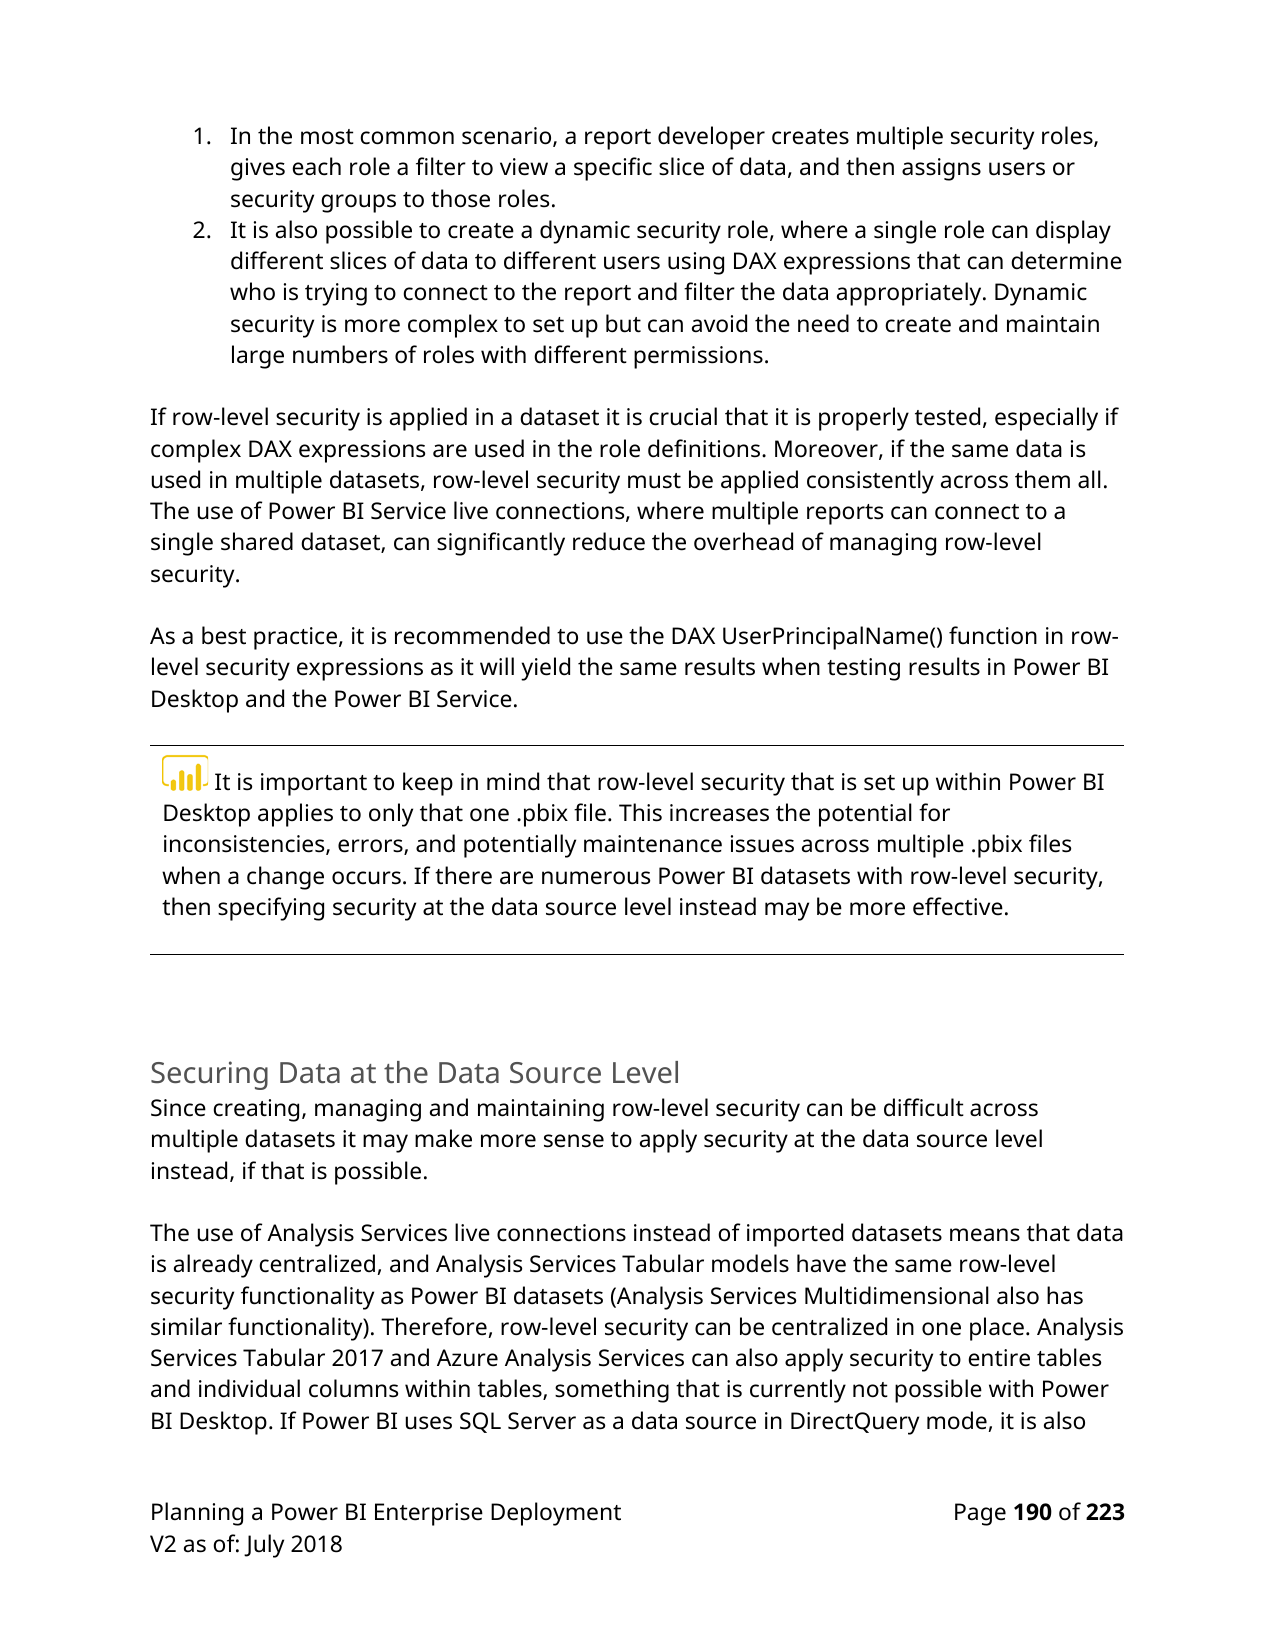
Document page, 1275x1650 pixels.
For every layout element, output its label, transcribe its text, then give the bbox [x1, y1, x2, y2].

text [150, 1217, 1125, 1436]
table_header It is important to keep in mind that row-level security that is set up within Power BI Desktop applies to only that one .pbix file. This increases the potential for inconsistencies, errors, and potentially maintenance issues across multiple .pbix files when a change occurs. If there are numerous Power BI datasets with row-level security, then specifying security at the data source level instead may be more effective. [150, 746, 1124, 953]
text If row-level security is applied in a dataset it is crucial that it is properly tested, especially if complex DAX expressions are used in the role definitions. Moreover, if the same data is used in multiple datasets, row-level security must be applied consistently across them all. The use of Power BI Service live connections, where multiple reports can connect to a single shared dataset, can significantly reduce the overhead of managing row-level security. [150, 401, 1125, 589]
list It is also possible to create a dynamic security role, where a single role can display different slices of data to different users using DAX expressions that can determine who is trying to connect to the report and filter the data appropriately. Dynamic security is more complex to set up but can avoid the need to create and maintain large numbers of roles with different permissions. [192, 214, 1125, 370]
text As a best practice, it is recommended to use the DAX UserPrincipalName() function in row-level security expressions as it will yield the same results when testing results in Power BI Desktop and the Power BI Service. [150, 620, 1125, 714]
picture [162, 753, 209, 791]
list In the most common scenario, a report developer creates multiple security roles, gives each role a filter to view a specific slice of data, and then assigns users or security groups to those roles. [192, 120, 1125, 214]
text Since creating, managing and maintaining row-level security can be difficult across multiple datasets it may make more sense to apply security at the data source level instead, if that is possible. [150, 1092, 1125, 1186]
subtitle Securing Data at the Data Source Level [150, 1052, 1125, 1092]
